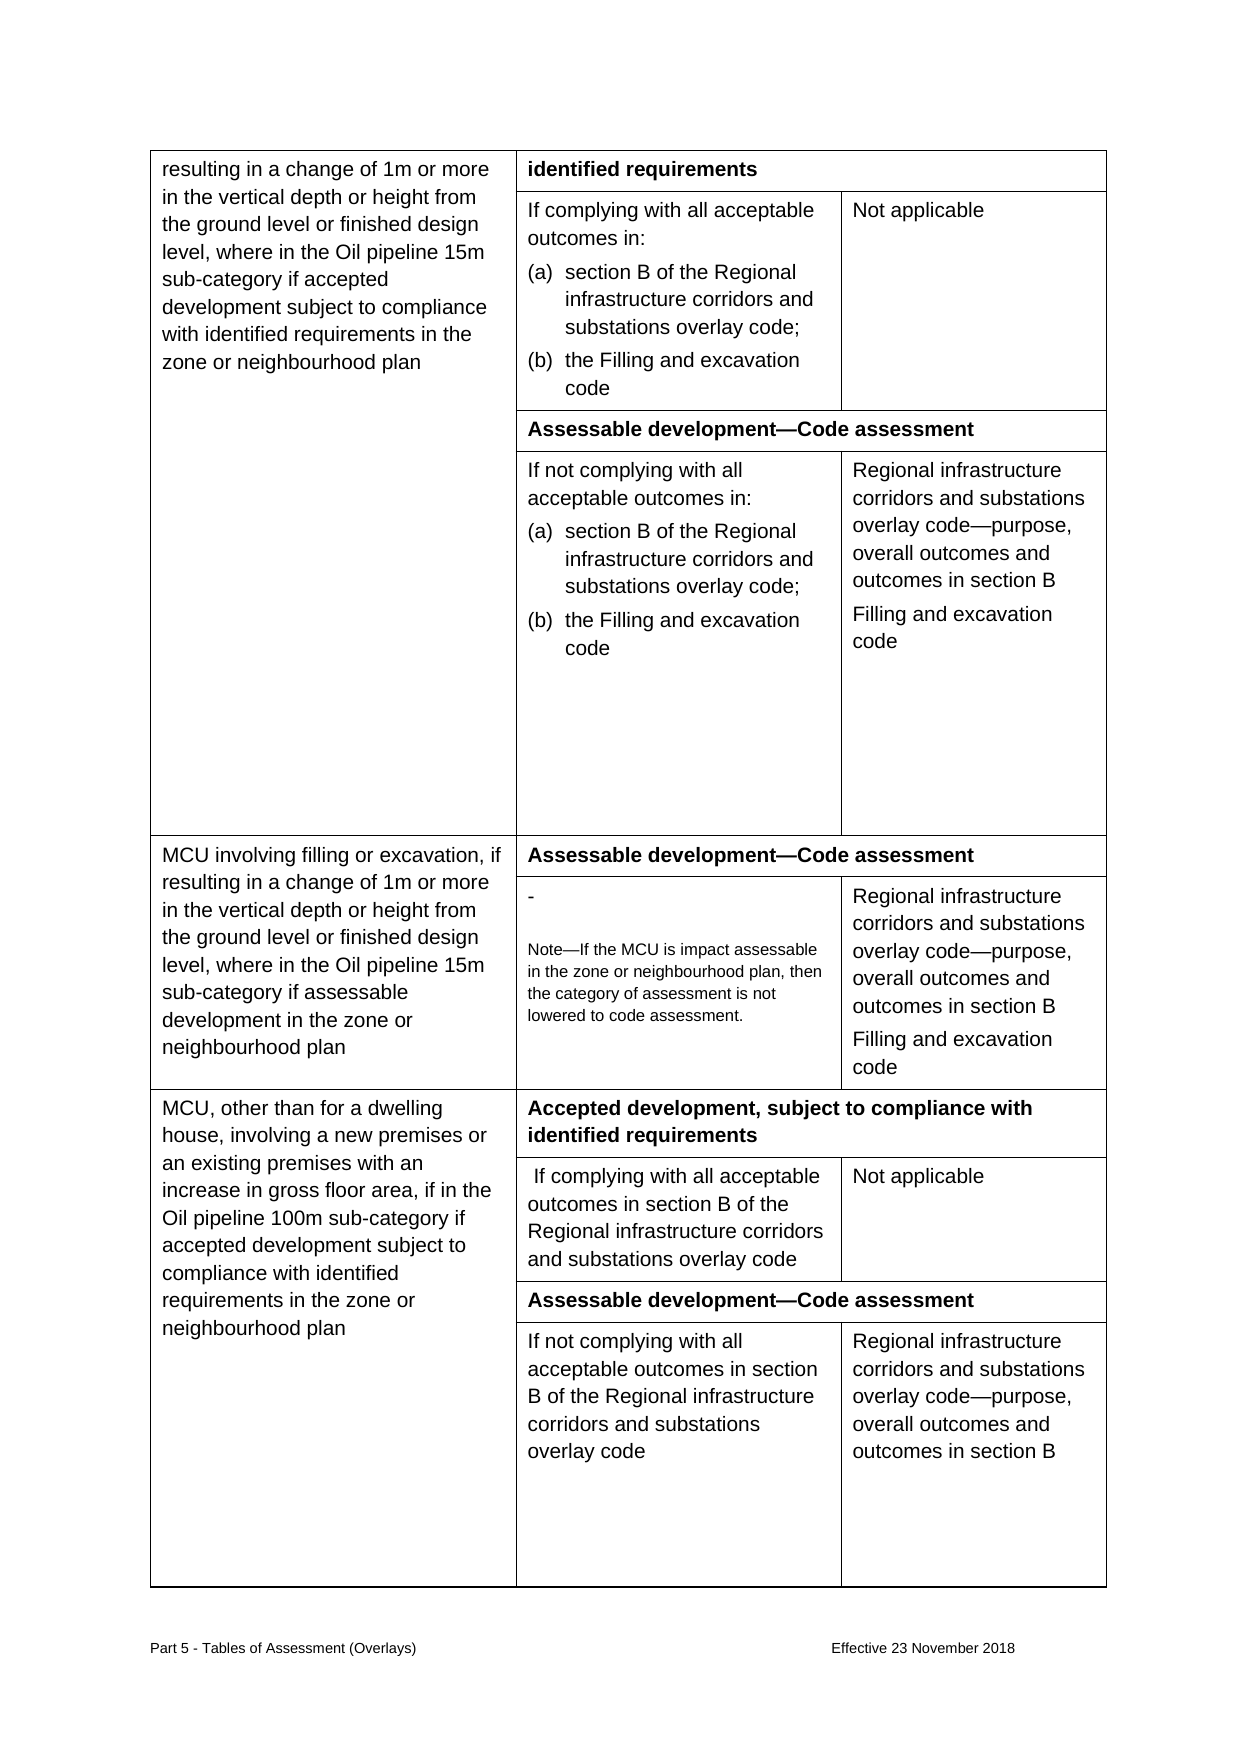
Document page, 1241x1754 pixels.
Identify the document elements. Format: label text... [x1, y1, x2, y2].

table_cell Regional infrastructure corridors and substations overlay code—purpose, overall outcomes and outcomes in section B Filling and excavation code [842, 452, 1106, 835]
table_cell Assessable development—Code assessment [517, 411, 1106, 451]
table_cell - Note—If the MCU is impact assessable in the zone or neighbourhood plan, then the category of assessment is not lowered to code assessment. [517, 877, 841, 1088]
table_cell Assessable development—Code assessment [517, 1282, 1106, 1322]
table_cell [517, 151, 1106, 191]
table_cell Not applicable [842, 1158, 1106, 1281]
table_cell MCU, other than for a dwelling house, involving a new premises or an existing premises with an increase in gross floor area, if in the Oil pipeline 100m sub-category if accepted development subject to compliance with identified requirements in the zone or neighbourhood plan [151, 1090, 516, 1586]
table_cell MCU involving filling or excavation, if resulting in a change of 1m or more in the vertical depth or height from the ground level or finished design level, where in the Oil pipeline 15m sub-category if assessable development in the zone or neighbourhood plan [151, 836, 516, 1088]
table_cell If complying with all acceptable outcomes in: section B of the Regional infrastructure corridors and substations overlay code; the Filling and excavation code [517, 192, 841, 409]
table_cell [151, 151, 516, 835]
table_cell Not applicable [842, 192, 1106, 409]
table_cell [842, 1323, 1106, 1586]
table_cell Assessable development—Code assessment [517, 836, 1106, 876]
table_cell Regional infrastructure corridors and substations overlay code—purpose, overall outcomes and outcomes in section B Filling and excavation code [842, 877, 1106, 1088]
table_cell If complying with all acceptable outcomes in section B of the Regional infrastructure corridors and substations overlay code [517, 1158, 841, 1281]
table_cell Accepted development, subject to compliance with identified requirements [517, 1090, 1106, 1157]
table_cell If not complying with all acceptable outcomes in: section B of the Regional infrastructure corridors and substations overlay code; the Filling and excavation code [517, 452, 841, 835]
table_cell If not complying with all acceptable outcomes in section B of the Regional infrastructure corridors and substations overlay code [517, 1323, 841, 1586]
